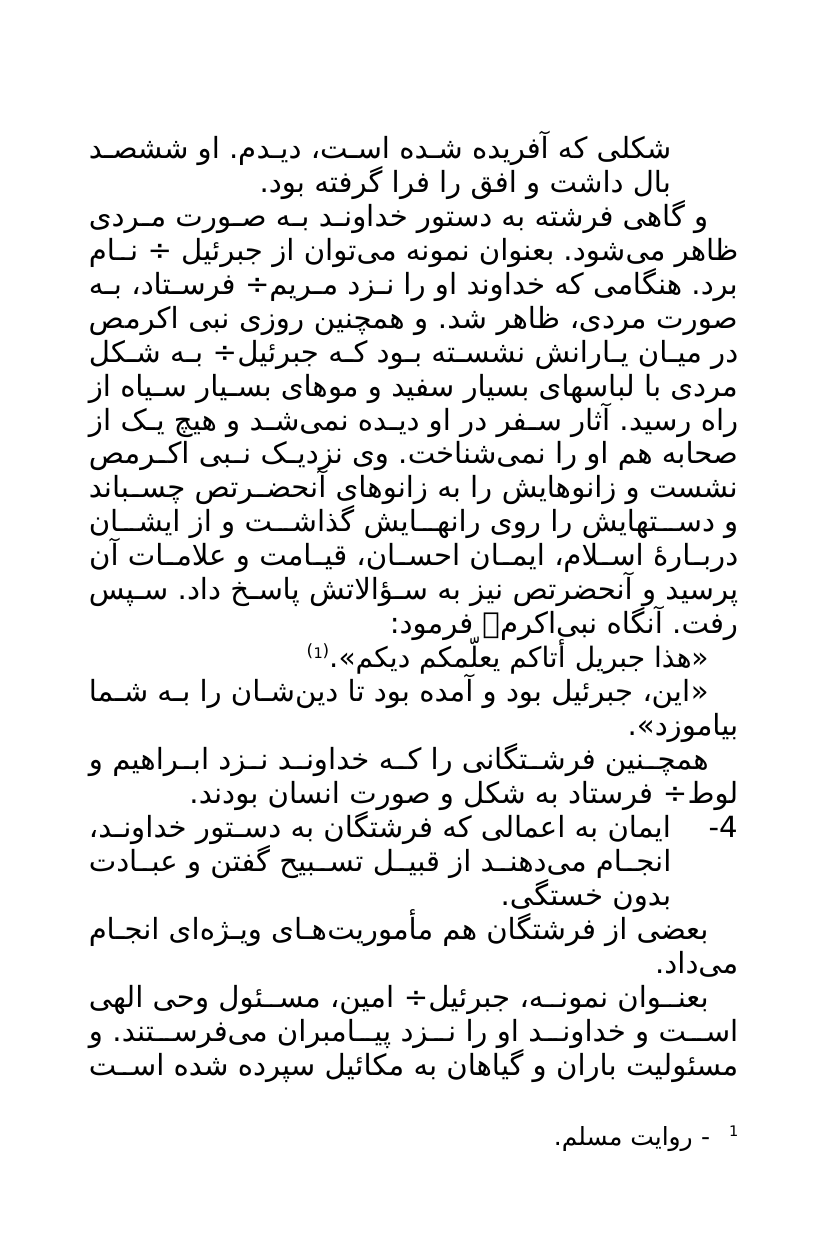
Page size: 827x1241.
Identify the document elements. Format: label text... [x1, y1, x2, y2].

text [89, 980, 738, 1082]
text و گاهی فرشته به دستور خداوند به صورت مردی ظاهر می‌شود. بعنوان نمونه می‌توان از جبرئیل ÷ نام برد. هنگامی که خداوند او را نزد مریم÷ فرستاد، به صورت مردی، ظاهر شد. و همچنین روزی نبی ‌اکرمص در میان یارانش نشسته بود که جبرئیل÷ به شکل مردی با لباسهای بسیار سفید و موهای بسیار سیاه از راه رسید. آثار سفر در او دیده نمی‌شد و هیچ یک از صحابه هم او را نمی‌شناخت. وی نزدیک نبی‌ اکرمص نشست و زانوهایش را به زانوهای آنحضرتص چسباند و دستهایش را روی رانهایش گذاشت و از ایشان دربارۀ اسلام، ایمان احسان، قیامت و علامات آن پرسید و آنحضرتص نیز به سؤالاتش پاسخ داد. سپس رفت. آنگاه نبی‌اکرم فرمود: [89, 199, 738, 641]
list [89, 131, 708, 199]
text همچنین فرشتگانی را که خداوند نزد ابراهیم و لوط÷ فرستاد به شکل و صورت انسان بودند. [89, 742, 738, 810]
text «این، جبرئیل بود و آمده بود تا دین‌شان را به شما بیاموزد». [89, 674, 738, 742]
list ایمان به اعمالی که فرشتگان به دستور خداوند، انجام می‌دهند از قبیل تسبیح گفتن و عبادت بدون خستگی. [89, 810, 708, 912]
text «هذا جبريل أتاکم يعلّمکم ديکم».() [89, 641, 738, 674]
text بعضی از فرشتگان هم مأموریت‌های ویژه‌ای انجام می‌داد. [89, 912, 738, 980]
